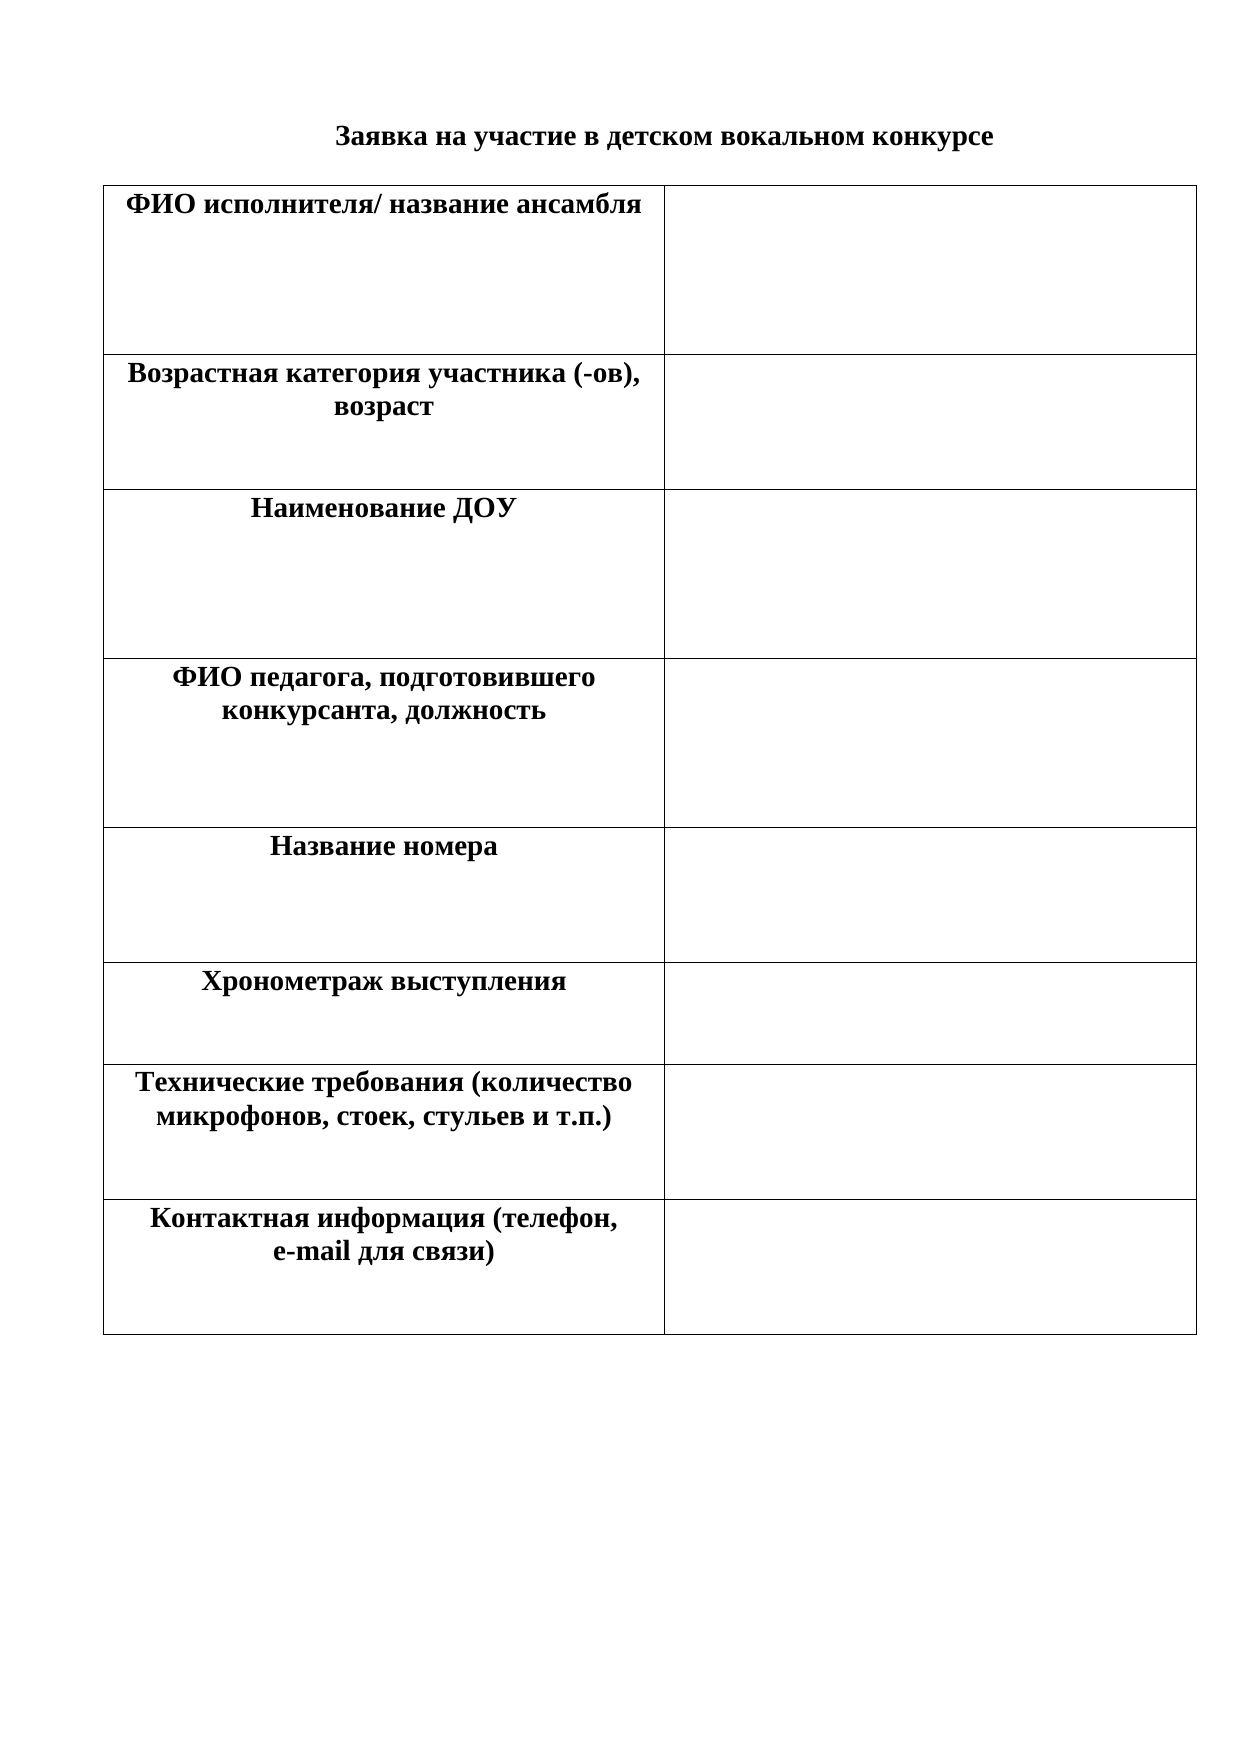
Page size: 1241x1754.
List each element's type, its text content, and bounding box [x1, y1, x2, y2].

text Заявка на участие в детском вокальном конкурсе [177, 118, 1152, 152]
table_cell [665, 828, 1196, 962]
table_cell [665, 1065, 1196, 1199]
table_cell ФИО педагога, подготовившего конкурсанта, должность [104, 659, 664, 827]
table_cell Возрастная категория участника (-ов), возраст [104, 355, 664, 489]
table_cell Наименование ДОУ [104, 490, 664, 658]
table_cell Хронометраж выступления [104, 963, 664, 1063]
table_cell Технические требования (количество микрофонов, стоек, стульев и т.п.) [104, 1065, 664, 1199]
table_cell Название номера [104, 828, 664, 962]
table_header ФИО исполнителя/ название ансамбля [104, 186, 664, 354]
table_header [665, 186, 1196, 354]
table_cell [665, 1200, 1196, 1334]
table_cell [665, 659, 1196, 827]
table_cell [665, 490, 1196, 658]
table_cell [665, 355, 1196, 489]
table_cell Контактная информация (телефон, e-mail для связи) [104, 1200, 664, 1334]
table_cell [665, 963, 1196, 1063]
